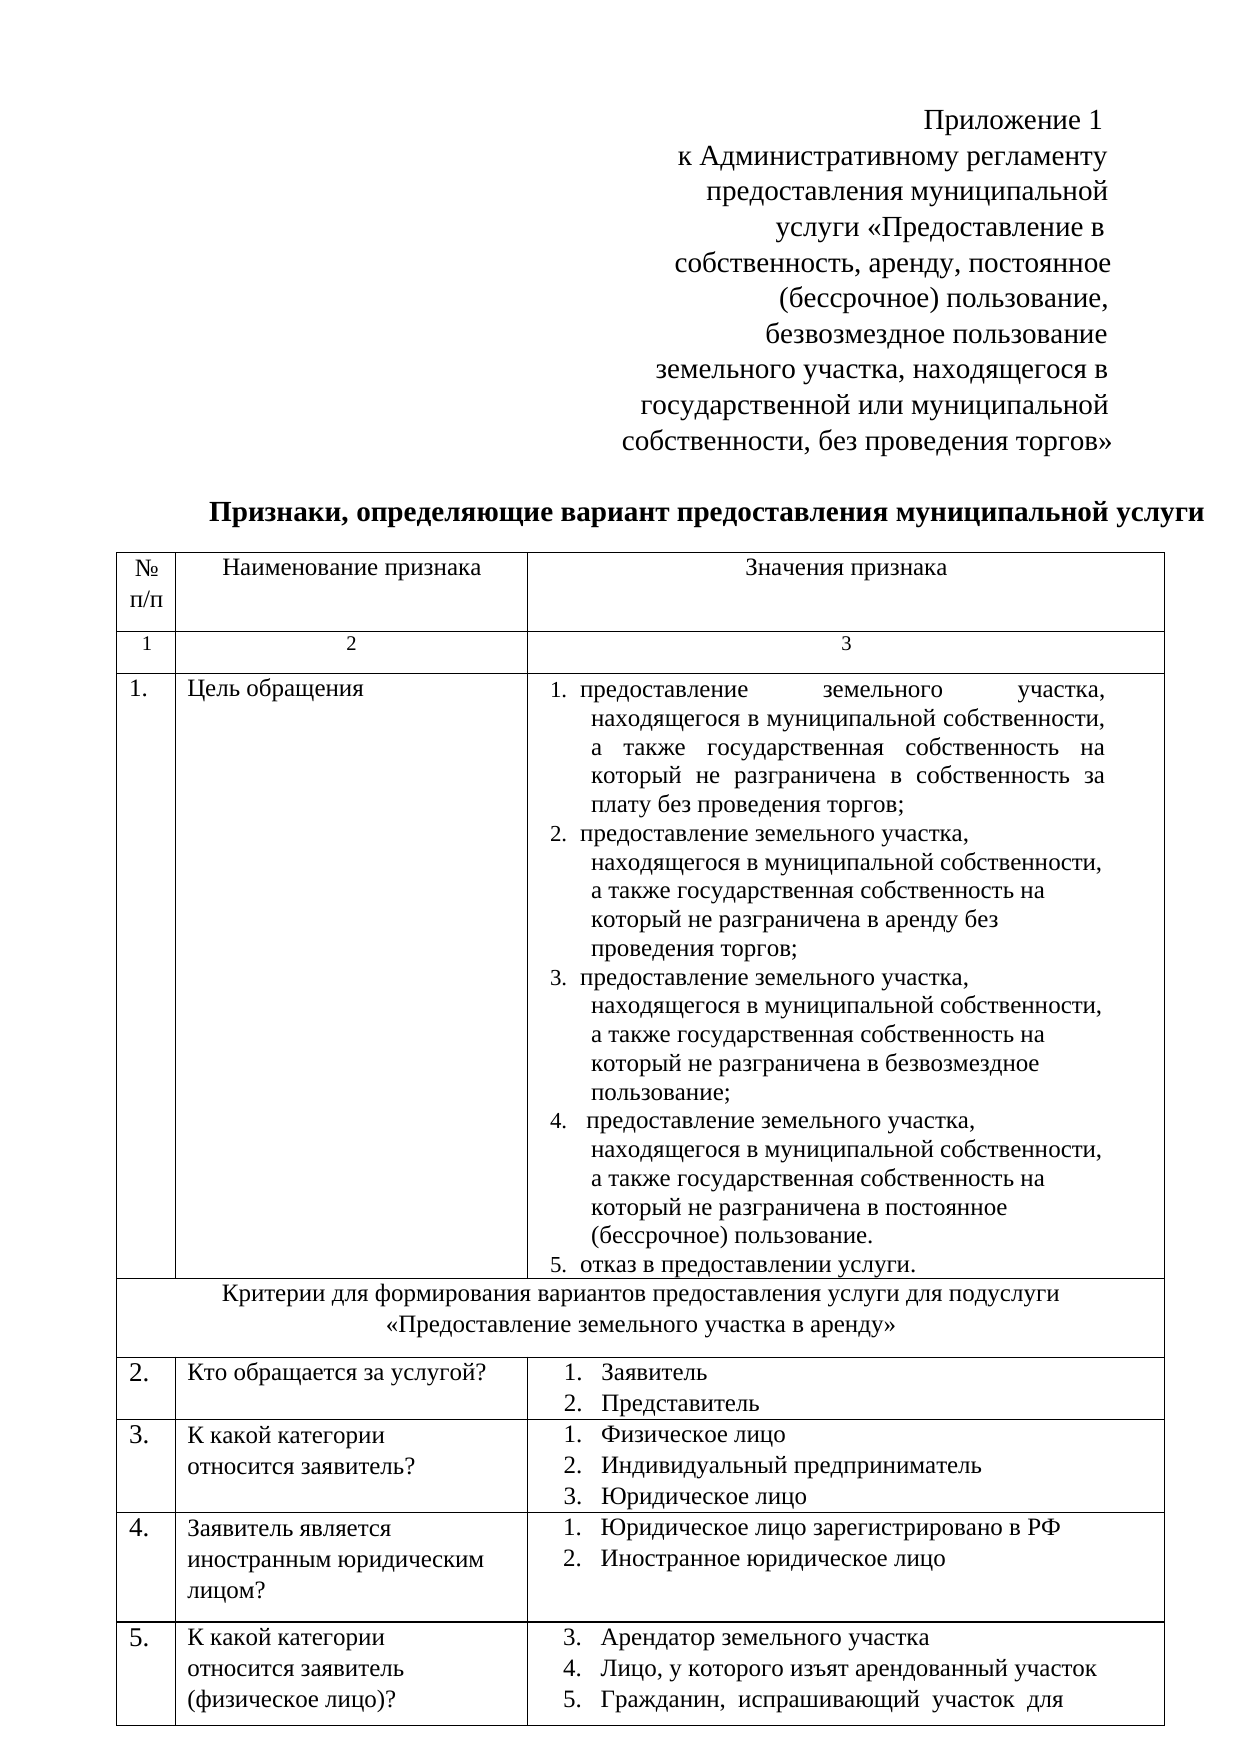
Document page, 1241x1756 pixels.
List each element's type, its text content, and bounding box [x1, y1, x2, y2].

table_cell 5. [117, 1623, 175, 1725]
table_cell 2 [176, 632, 527, 673]
table_cell 1. [117, 674, 175, 1278]
table_cell Заявитель является иностранным юридическим лицом? [176, 1513, 527, 1621]
table_cell Юридическое лицо зарегистрировано в РФ Иностранное юридическое лицо [528, 1513, 1164, 1621]
text земельного участка, находящегося в [188, 352, 1226, 385]
table_cell 3 [528, 632, 1164, 673]
table_cell Критерии для формирования вариантов предоставления услуги для подуслуги «Предоставление земельного участка в аренду» [117, 1279, 1164, 1357]
text услуги «Предоставление в [188, 209, 1226, 243]
table_cell Кто обращается за услугой? [176, 1358, 527, 1419]
table_header Наименование признака [176, 553, 527, 631]
text к Административному регламенту [188, 138, 1226, 171]
text собственность, аренду, постоянное [188, 245, 1226, 278]
table_cell Цель обращения [176, 674, 527, 1278]
text Приложение 1 [188, 102, 1226, 136]
table_cell Заявитель Представитель [528, 1358, 1164, 1419]
table_cell К какой категории относится заявитель? [176, 1420, 527, 1512]
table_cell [528, 1623, 1164, 1725]
text безвозмездное пользование [188, 316, 1226, 349]
table_cell 1 [117, 632, 175, 673]
table_cell предоставление земельного участка, находящегося в муниципальной собственности, а также государственная собственность на который не разграничена в собственность за плату без проведения торгов; предоставление земельного участка, находящегося в муниципальной собственности, а также государственная собственность на который не разграничена в аренду без проведения торгов; предоставление земельного участка, находящегося в муниципальной собственности, а также государственная собственность на который не разграничена в безвозмездное пользование; предоставление земельного участка, находящегося в муниципальной собственности, а также государственная собственность на который не разграничена в постоянное (бессрочное) пользование. отказ в предоставлении услуги. [528, 674, 1164, 1278]
table_header Значения признака [528, 553, 1164, 631]
table_cell 4. [117, 1513, 175, 1621]
text предоставления муниципальной [188, 173, 1226, 207]
table_cell Физическое лицо Индивидуальный предприниматель Юридическое лицо [528, 1420, 1164, 1512]
text Признаки, определяющие вариант предоставления муниципальной услуги [188, 494, 1226, 528]
table_cell 2. [117, 1358, 175, 1419]
table_cell 3. [117, 1420, 175, 1512]
text собственности, без проведения торгов» [188, 423, 1226, 456]
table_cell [176, 1623, 527, 1725]
text (бессрочное) пользование, [188, 280, 1226, 314]
table_header № п/п [117, 553, 175, 631]
text государственной или муниципальной [188, 387, 1226, 421]
